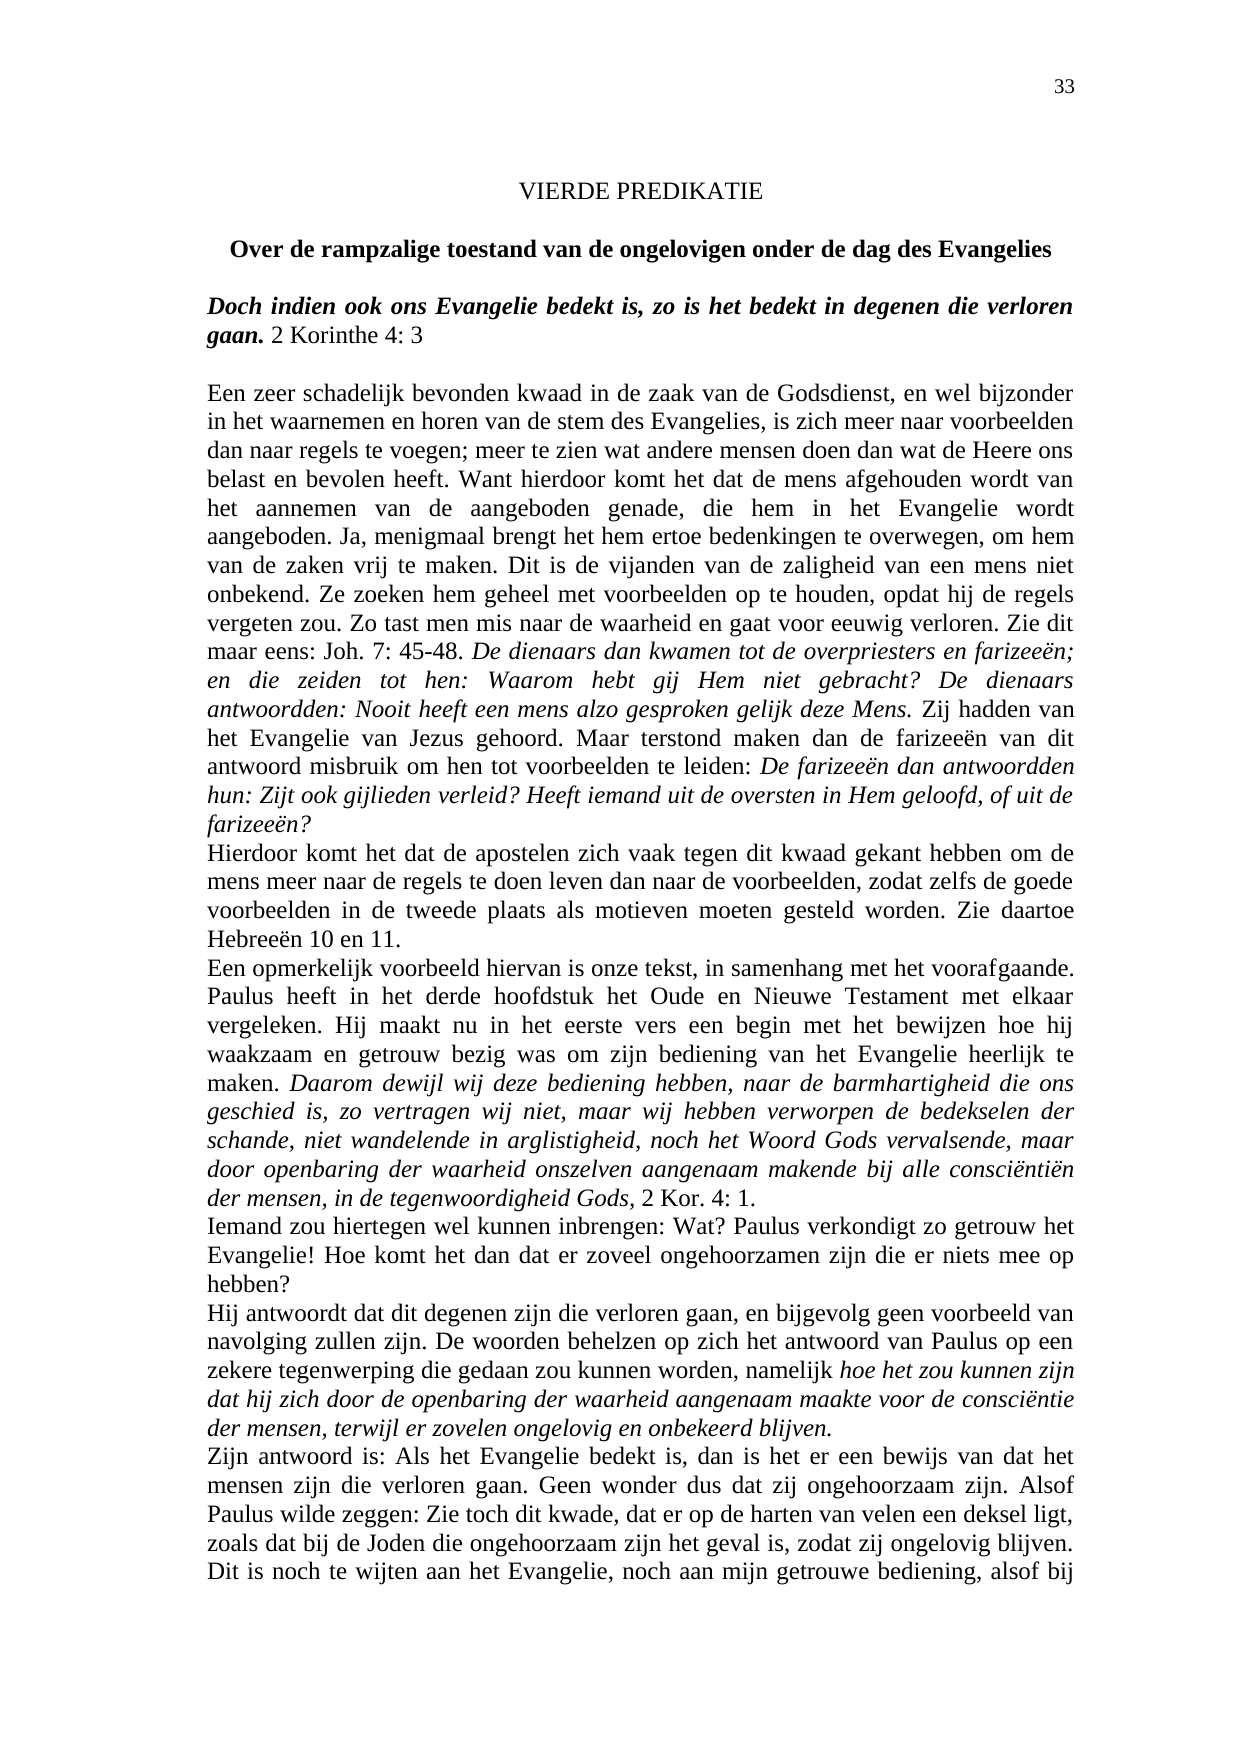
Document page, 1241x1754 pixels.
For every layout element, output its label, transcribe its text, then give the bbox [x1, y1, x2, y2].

text Hij antwoordt dat dit degenen zijn die verloren gaan, en bijgevolg geen voorbeeld van navolging zullen zijn. De woorden behelzen op zich het antwoord van Paulus op een zekere tegenwerping die gedaan zou kunnen worden, namelijk hoe het zou kunnen zijn dat hij zich door de openbaring der waarheid aangenaam maakte voor de consciëntie der mensen, terwijl er zovelen ongelovig en onbekeerd blijven. [207, 1298, 1075, 1441]
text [207, 1441, 1075, 1585]
text Hierdoor komt het dat de apostelen zich vaak tegen dit kwaad gekant hebben om de mens meer naar de regels te doen leven dan naar de voorbeelden, zodat zelfs de goede voorbeelden in de tweede plaats als motieven moeten gesteld worden. Zie daartoe Hebreeën 10 en 11. [207, 838, 1075, 953]
text Doch indien ook ons Evangelie bedekt is, zo is het bedekt in degenen die verloren gaan. 2 Korinthe 4: 3 [207, 291, 1075, 349]
text VIERDE PREDIKATIE [207, 176, 1075, 205]
text Een zeer schadelijk bevonden kwaad in de zaak van de Godsdienst, en wel bijzonder in het waarnemen en horen van de stem des Evangelies, is zich meer naar voorbeelden dan naar regels te voegen; meer te zien wat andere mensen doen dan wat de Heere ons belast en bevolen heeft. Want hierdoor komt het dat de mens afgehouden wordt van het aannemen van de aangeboden genade, die hem in het Evangelie wordt aangeboden. Ja, menigmaal brengt het hem ertoe bedenkingen te overwegen, om hem van de zaken vrij te maken. Dit is de vijanden van de zaligheid van een mens niet onbekend. Ze zoeken hem geheel met voorbeelden op te houden, opdat hij de regels vergeten zou. Zo tast men mis naar de waarheid en gaat voor eeuwig verloren. Zie dit maar eens: Joh. 7: 45-48. De dienaars dan kwamen tot de overpriesters en farizeeën; en die zeiden tot hen: Waarom hebt gij Hem niet gebracht? De dienaars antwoordden: Nooit heeft een mens alzo gesproken gelijk deze Mens. Zij hadden van het Evangelie van Jezus gehoord. Maar terstond maken dan de farizeeën van dit antwoord misbruik om hen tot voorbeelden te leiden: De farizeeën dan antwoordden hun: Zijt ook gijlieden verleid? Heeft iemand uit de oversten in Hem geloofd, of uit de farizeeën? [207, 378, 1075, 838]
text Over de rampzalige toestand van de ongelovigen onder de dag des Evangelies [207, 234, 1075, 263]
text Iemand zou hiertegen wel kunnen inbrengen: Wat? Paulus verkondigt zo getrouw het Evangelie! Hoe komt het dan dat er zoveel ongehoorzamen zijn die er niets mee op hebben? [207, 1211, 1075, 1298]
text Een opmerkelijk voorbeeld hiervan is onze tekst, in samenhang met het voorafgaande. Paulus heeft in het derde hoofdstuk het Oude en Nieuwe Testament met elkaar vergeleken. Hij maakt nu in het eerste vers een begin met het bewijzen hoe hij waakzaam en getrouw bezig was om zijn bediening van het Evangelie heerlijk te maken. Daarom dewijl wij deze bediening hebben, naar de barmhartigheid die ons geschied is, zo vertragen wij niet, maar wij hebben verworpen de bedekselen der schande, niet wandelende in arglistigheid, noch het Woord Gods vervalsende, maar door openbaring der waarheid onszelven aangenaam makende bij alle consciëntiën der mensen, in de tegenwoordigheid Gods, 2 Kor. 4: 1. [207, 953, 1075, 1211]
